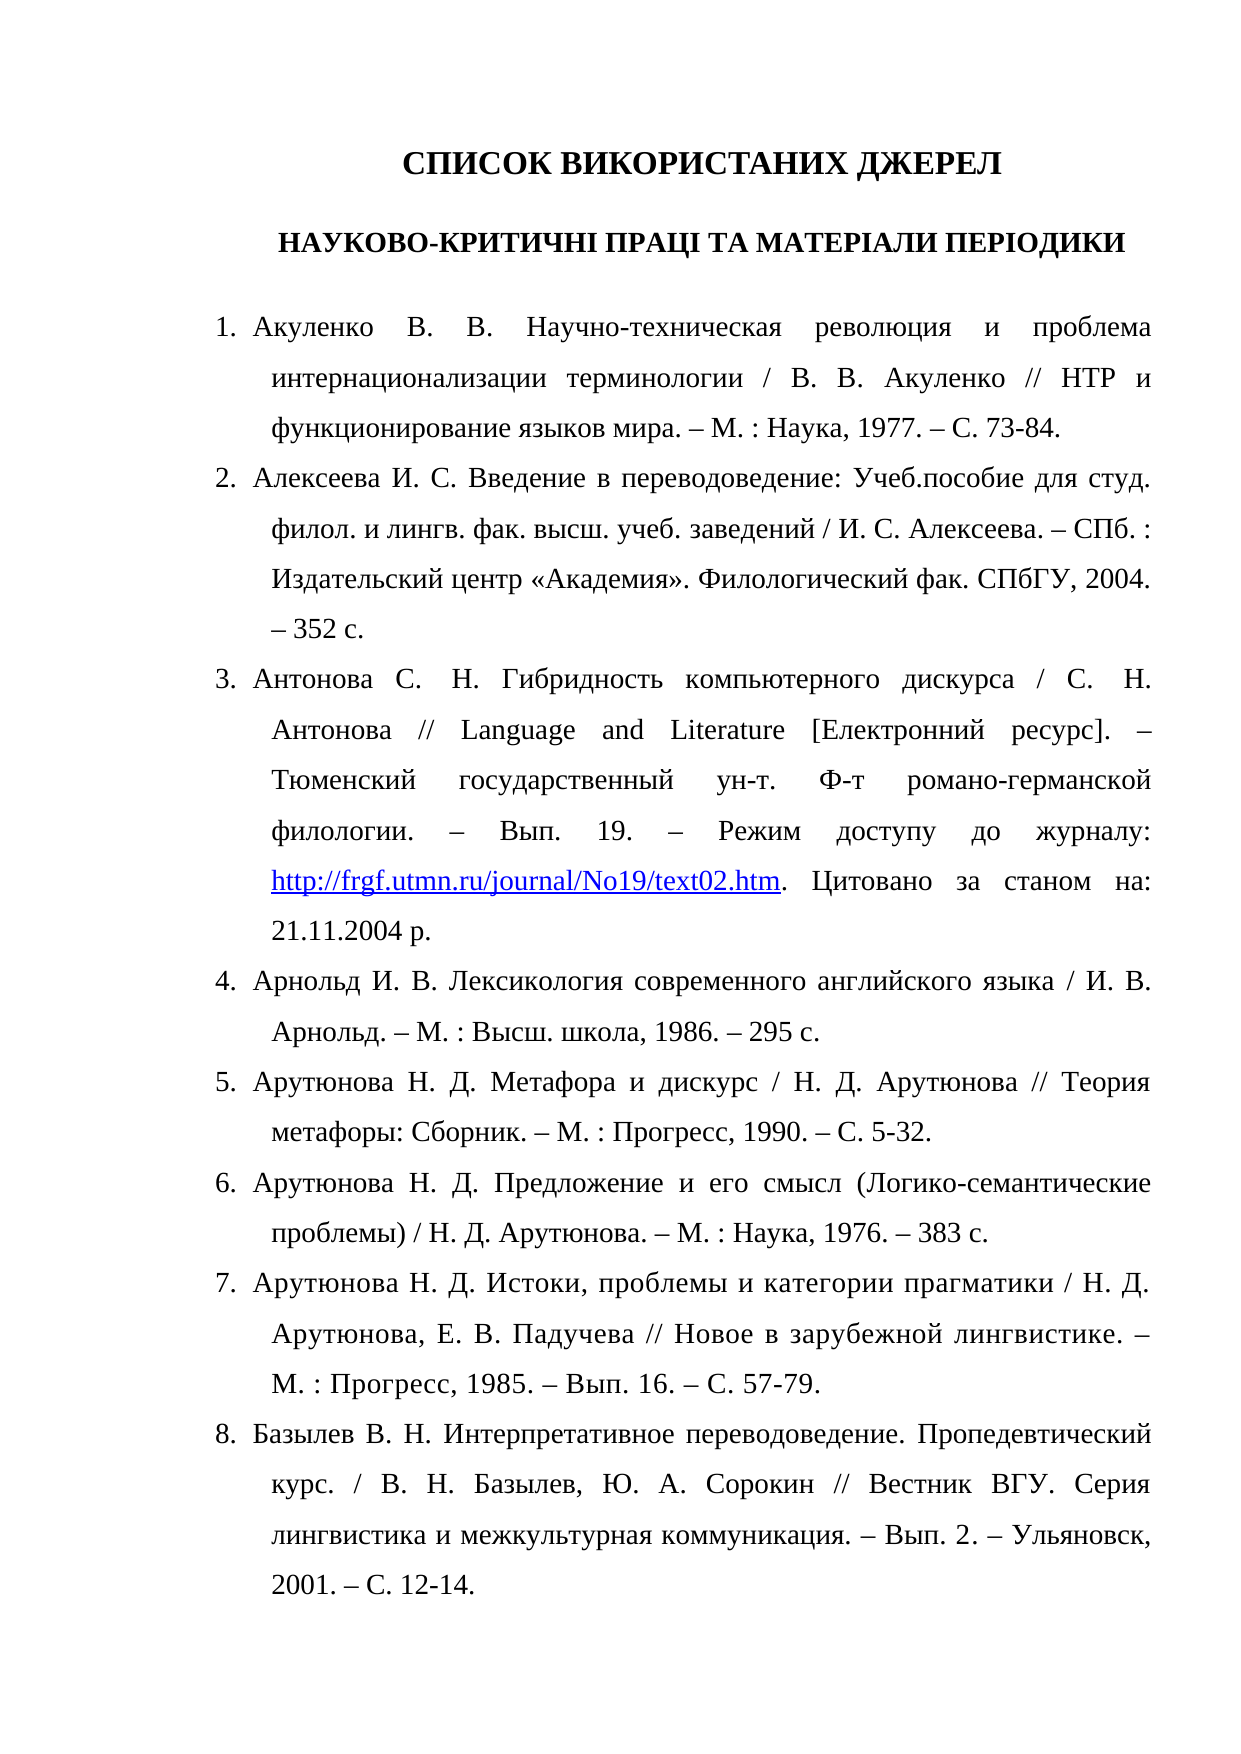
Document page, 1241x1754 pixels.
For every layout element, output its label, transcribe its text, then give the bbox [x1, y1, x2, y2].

subtitle СПИСОК ВИКОРИСТАНИХ ДЖЕРЕЛ [177, 143, 1152, 181]
list Арутюнова Н. Д. Предложение и его смысл (Логико-семантические проблемы) / Н. Д. Арутюнова. – М. : Наука, 1976. – 383 с. [215, 1165, 1152, 1249]
list Акуленко В. В. Научно-техническая революция и проблема интернационализации терминологии / В. В. Акуленко // НТР и функционирование языков мира. – М. : Наука, 1977. – С. 73-84. [215, 309, 1152, 444]
list Арутюнова Н. Д. Метафора и дискурс / Н. Д. Арутюнова // Теория метафоры: Сборник. – М. : Прогресс, 1990. – С. 5-32. [215, 1064, 1152, 1148]
list Арутюнова Н. Д. Истоки, проблемы и категории прагматики / Н. Д. Арутюнова, Е. В. Падучева // Новое в зарубежной лингвистике. – М. : Прогресс, 1985. – Вып. 16. – С. 57-79. [215, 1265, 1152, 1399]
list Арнольд И. В. Лексикология современного английского языка / И. В. Арнольд. – М. : Высш. школа, 1986. – 295 с. [215, 963, 1152, 1047]
text НАУКОВО-КРИТИЧНІ ПРАЦІ ТА МАТЕРІАЛИ ПЕРІОДИКИ [177, 226, 1152, 259]
list Антонова С. Н. Гибридность компьютерного дискурса / С. Н. Антонова // Language and Literature [Електронний ресурс]. – Тюменский государственный ун-т. Ф-т романо-германской филологии. – Вып. 19. – Режим доступу до журналу: http://frgf.utmn.ru/journal/No19/text02.htm. Цитовано за станом на: 21.11.2004 р. [215, 662, 1152, 947]
list Базылев В. Н. Интерпретативное переводоведение. Пропедевтический курс. / В. Н. Базылев, Ю. А. Сорокин // Вестник ВГУ. Серия лингвистика и межкультурная коммуникация. – Вып. 2. – Ульяновск, 2001. – С. 12-14. [215, 1416, 1152, 1601]
list Алексеева И. С. Введение в переводоведение: Учеб.пособие для студ. филол. и лингв. фак. высш. учеб. заведений / И. С. Алексеева. – СПб. : Издательский центр «Академия». Филологический фак. СПбГУ, 2004. – 352 с. [215, 460, 1152, 645]
